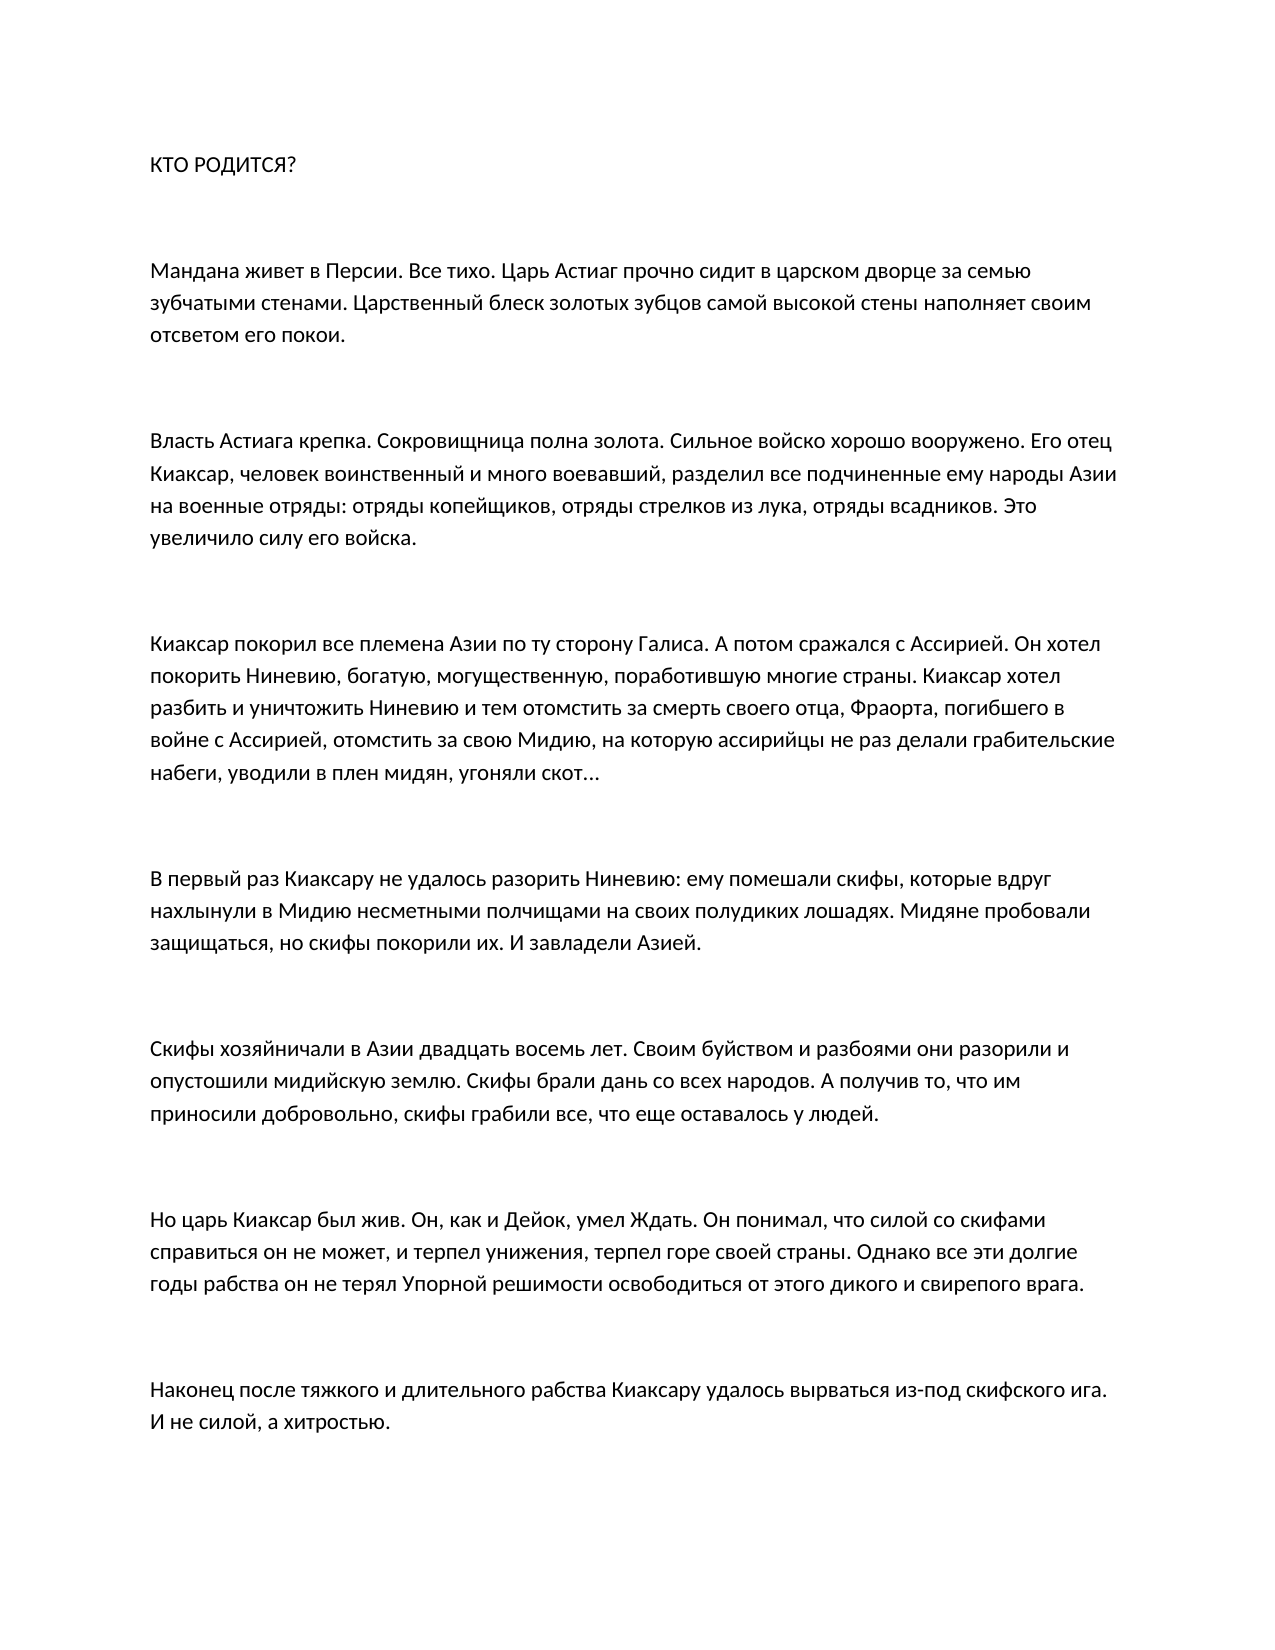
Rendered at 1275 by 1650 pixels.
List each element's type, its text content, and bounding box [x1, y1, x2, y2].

text Мандана живет в Персии. Все тихо. Царь Астиаг прочно сидит в царском дворце за семью зубчатыми стенами. Царственный блеск золотых зубцов самой высокой стены наполняет своим отсветом его покои. [150, 256, 1125, 348]
text Киаксар покорил все племена Азии по ту сторону Галиса. А потом сражался с Ассирией. Он хотел покорить Ниневию, богатую, могущественную, поработившую многие страны. Киаксар хотел разбить и уничтожить Ниневию и тем отомстить за смерть своего отца, Фраорта, погибшего в войне с Ассирией, отомстить за свою Мидию, на которую ассирийцы не раз делали грабительские набеги, уводили в плен мидян, угоняли скот... [150, 629, 1125, 786]
text КТО РОДИТСЯ? [150, 150, 1125, 178]
text Но царь Киаксар был жив. Он, как и Дейок, умел Ждать. Он понимал, что силой со скифами справиться он не может, и терпел унижения, терпел горе своей страны. Однако все эти долгие годы рабства он не терял Упорной решимости освободиться от этого дикого и свирепого врага. [150, 1205, 1125, 1297]
text Наконец после тяжкого и длительного рабства Киаксару удалось вырваться из-под скифского ига. И не силой, а хитростью. [150, 1375, 1125, 1435]
text Власть Астиага крепка. Сокровищница полна золота. Сильное войско хорошо вооружено. Его отец Киаксар, человек воинственный и много воевавший, разделил все подчиненные ему народы Азии на военные отряды: отряды копейщиков, отряды стрелков из лука, отряды всадников. Это увеличило силу его войска. [150, 426, 1125, 551]
text Скифы хозяйничали в Азии двадцать восемь лет. Своим буйством и разбоями они разорили и опустошили мидийскую землю. Скифы брали дань со всех народов. А получив то, что им приносили добровольно, скифы грабили все, что еще оставалось у людей. [150, 1034, 1125, 1127]
text В первый раз Киаксару не удалось разорить Ниневию: ему помешали скифы, которые вдруг нахлынули в Мидию несметными полчищами на своих полудиких лошадях. Мидяне пробовали защищаться, но скифы покорили их. И завладели Азией. [150, 864, 1125, 956]
